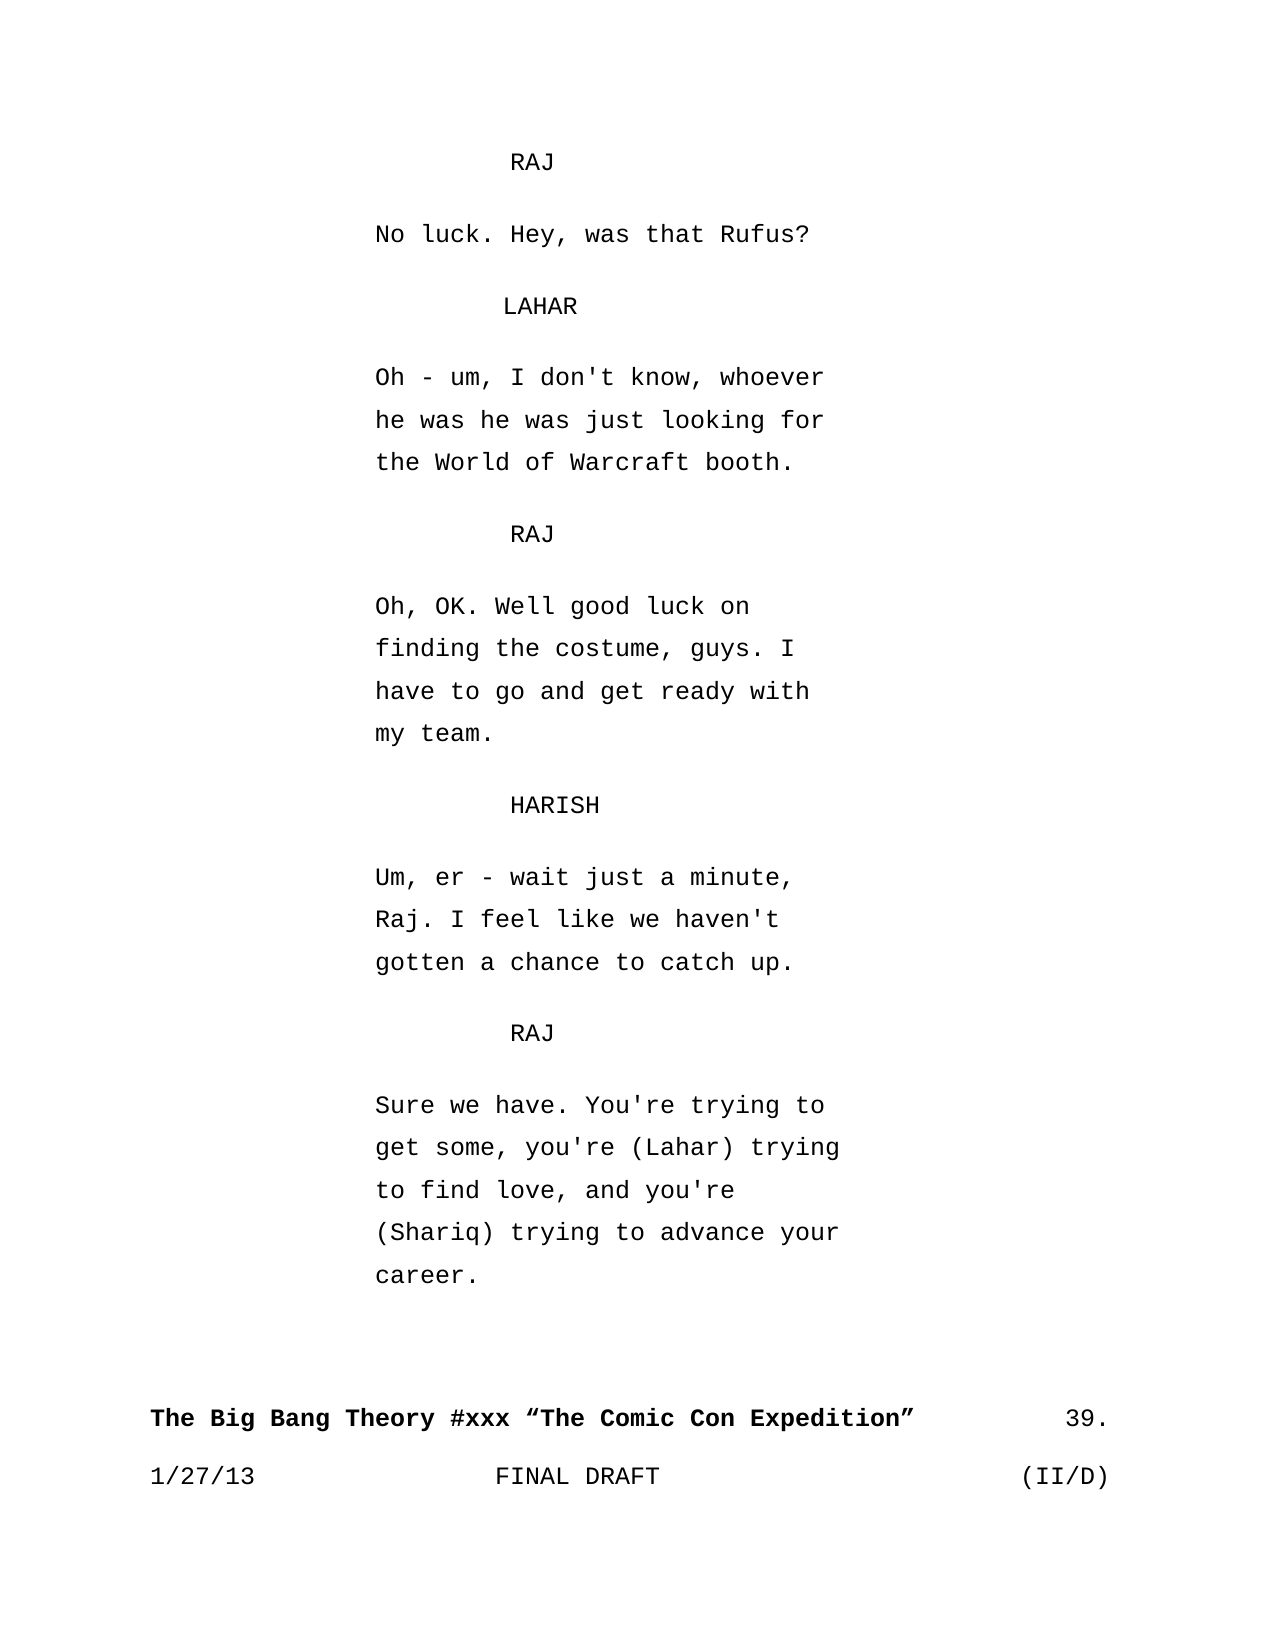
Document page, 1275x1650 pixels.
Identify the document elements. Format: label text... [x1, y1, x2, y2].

text Sure we have. You're trying to get some, you're (Lahar) trying to find love, and you're (Shariq) trying to advance your career. [375, 1092, 843, 1291]
text No luck. Hey, was that Rufus? [375, 222, 825, 250]
text Oh - um, I don't know, whoever he was he was just looking for the World of Warcraft booth. [375, 365, 843, 478]
text RAJ [255, 1021, 825, 1049]
text Um, er - wait just a minute, Raj. I feel like we haven't gotten a chance to catch up. [375, 864, 843, 977]
text The Big Bang Theory #xxx “The Comic Con Expedition” 39. [150, 1406, 1125, 1434]
text LAHAR [255, 293, 825, 322]
text RAJ [150, 150, 825, 178]
text 1/27/13 FINAL DRAFT (II/D) [150, 1463, 1125, 1492]
text HARISH [150, 792, 825, 821]
text Oh, OK. Well good luck on finding the costume, guys. I have to go and get ready with my team. [375, 593, 843, 749]
text RAJ [255, 522, 825, 550]
